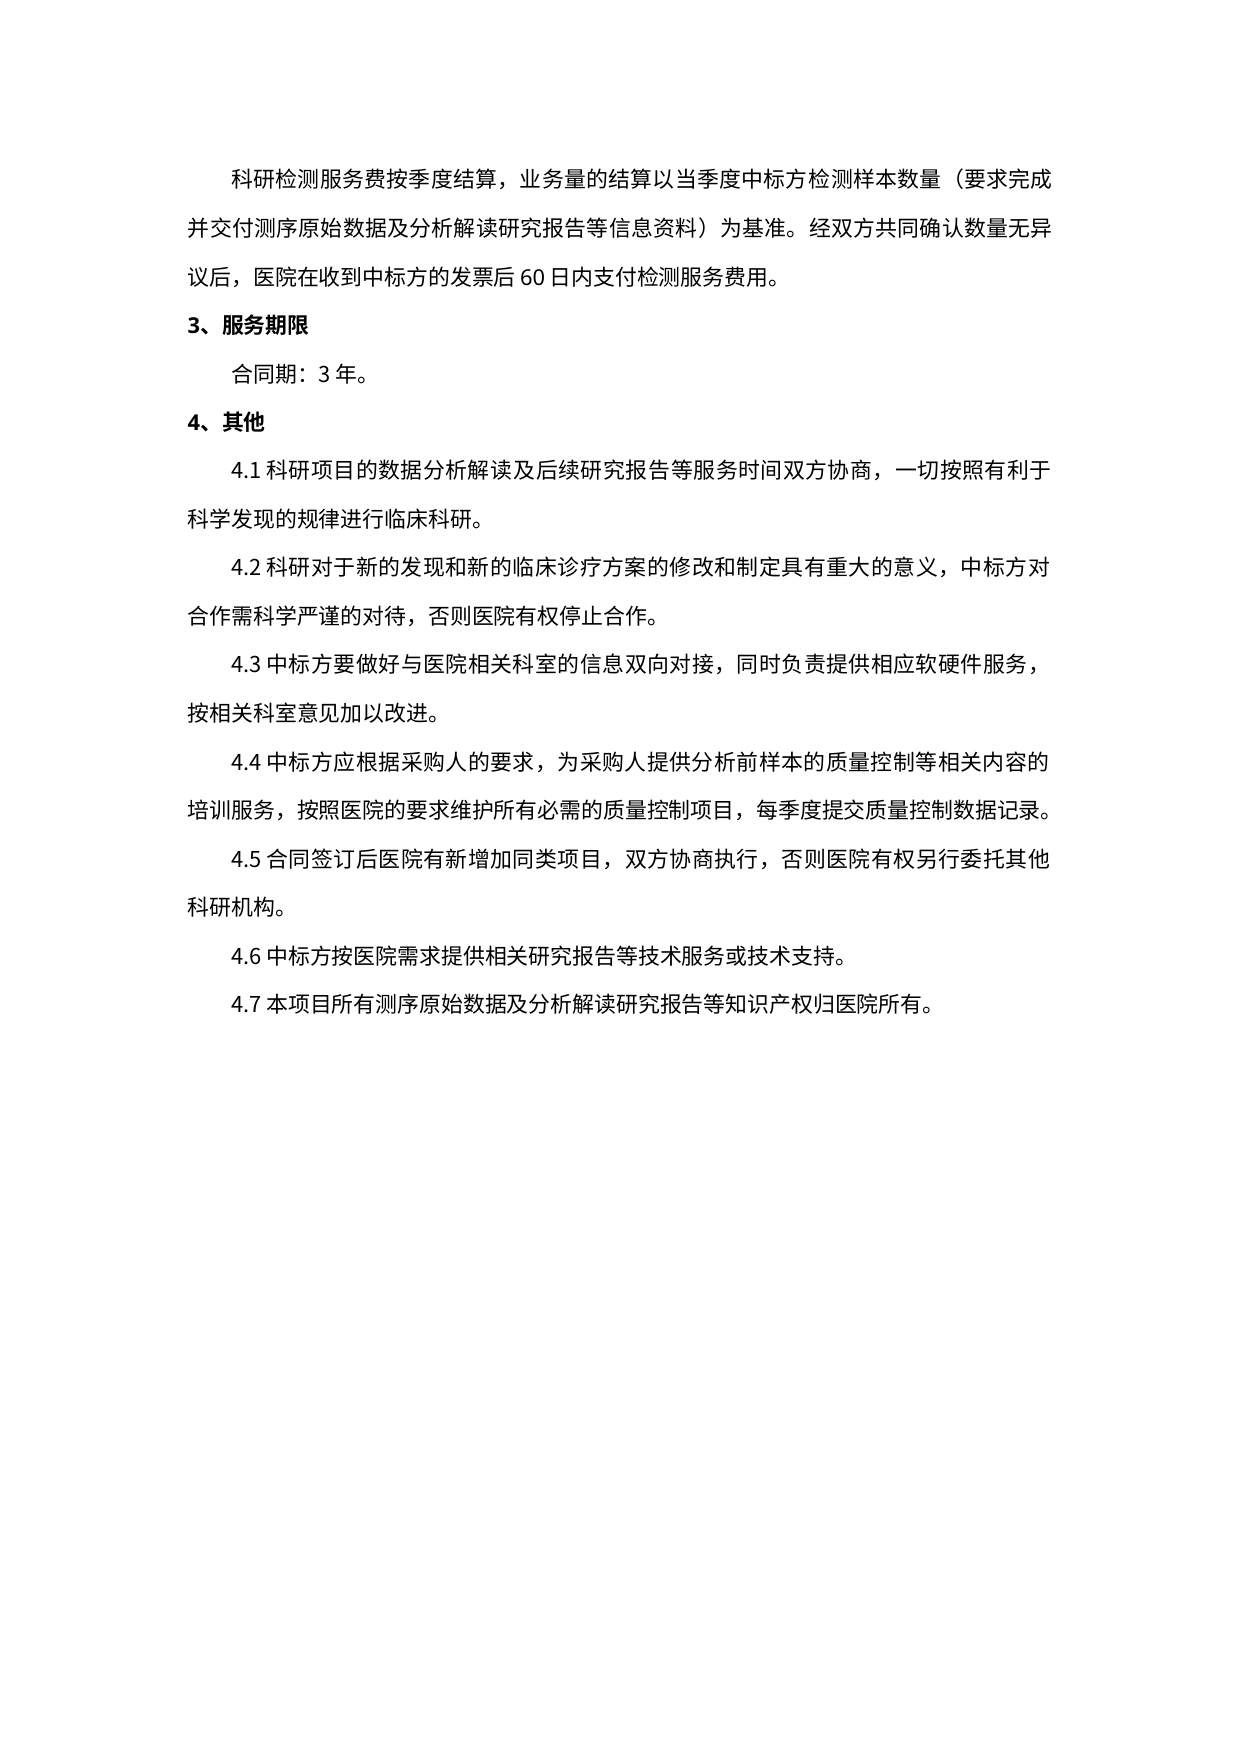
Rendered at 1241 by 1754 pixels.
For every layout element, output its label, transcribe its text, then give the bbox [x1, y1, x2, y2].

text 合同期：3年。 [187, 356, 1053, 389]
text 4.7本项目所有测序原始数据及分析解读研究报告等知识产权归医院所有。 [187, 987, 1053, 1019]
text 4、其他 [187, 404, 1053, 437]
text 4.3中标方要做好与医院相关科室的信息双向对接，同时负责提供相应软硬件服务，按相关科室意见加以改进。 [187, 647, 1053, 728]
text 4.2科研对于新的发现和新的临床诊疗方案的修改和制定具有重大的意义，中标方对合作需科学严谨的对待，否则医院有权停止合作。 [187, 550, 1053, 631]
text 科研检测服务费按季度结算，业务量的结算以当季度中标方检测样本数量（要求完成并交付测序原始数据及分析解读研究报告等信息资料）为基准。经双方共同确认数量无异议后，医院在收到中标方的发票后60日内支付检测服务费用。 [187, 162, 1053, 292]
text 4.6中标方按医院需求提供相关研究报告等技术服务或技术支持。 [187, 938, 1053, 971]
text 3、服务期限 [187, 308, 1053, 340]
text 4.1科研项目的数据分析解读及后续研究报告等服务时间双方协商，一切按照有利于科学发现的规律进行临床科研。 [187, 453, 1053, 534]
text 4.5合同签订后医院有新增加同类项目，双方协商执行，否则医院有权另行委托其他科研机构。 [187, 841, 1053, 922]
text 4.4中标方应根据采购人的要求，为采购人提供分析前样本的质量控制等相关内容的培训服务，按照医院的要求维护所有必需的质量控制项目，每季度提交质量控制数据记录。 [187, 744, 1053, 825]
